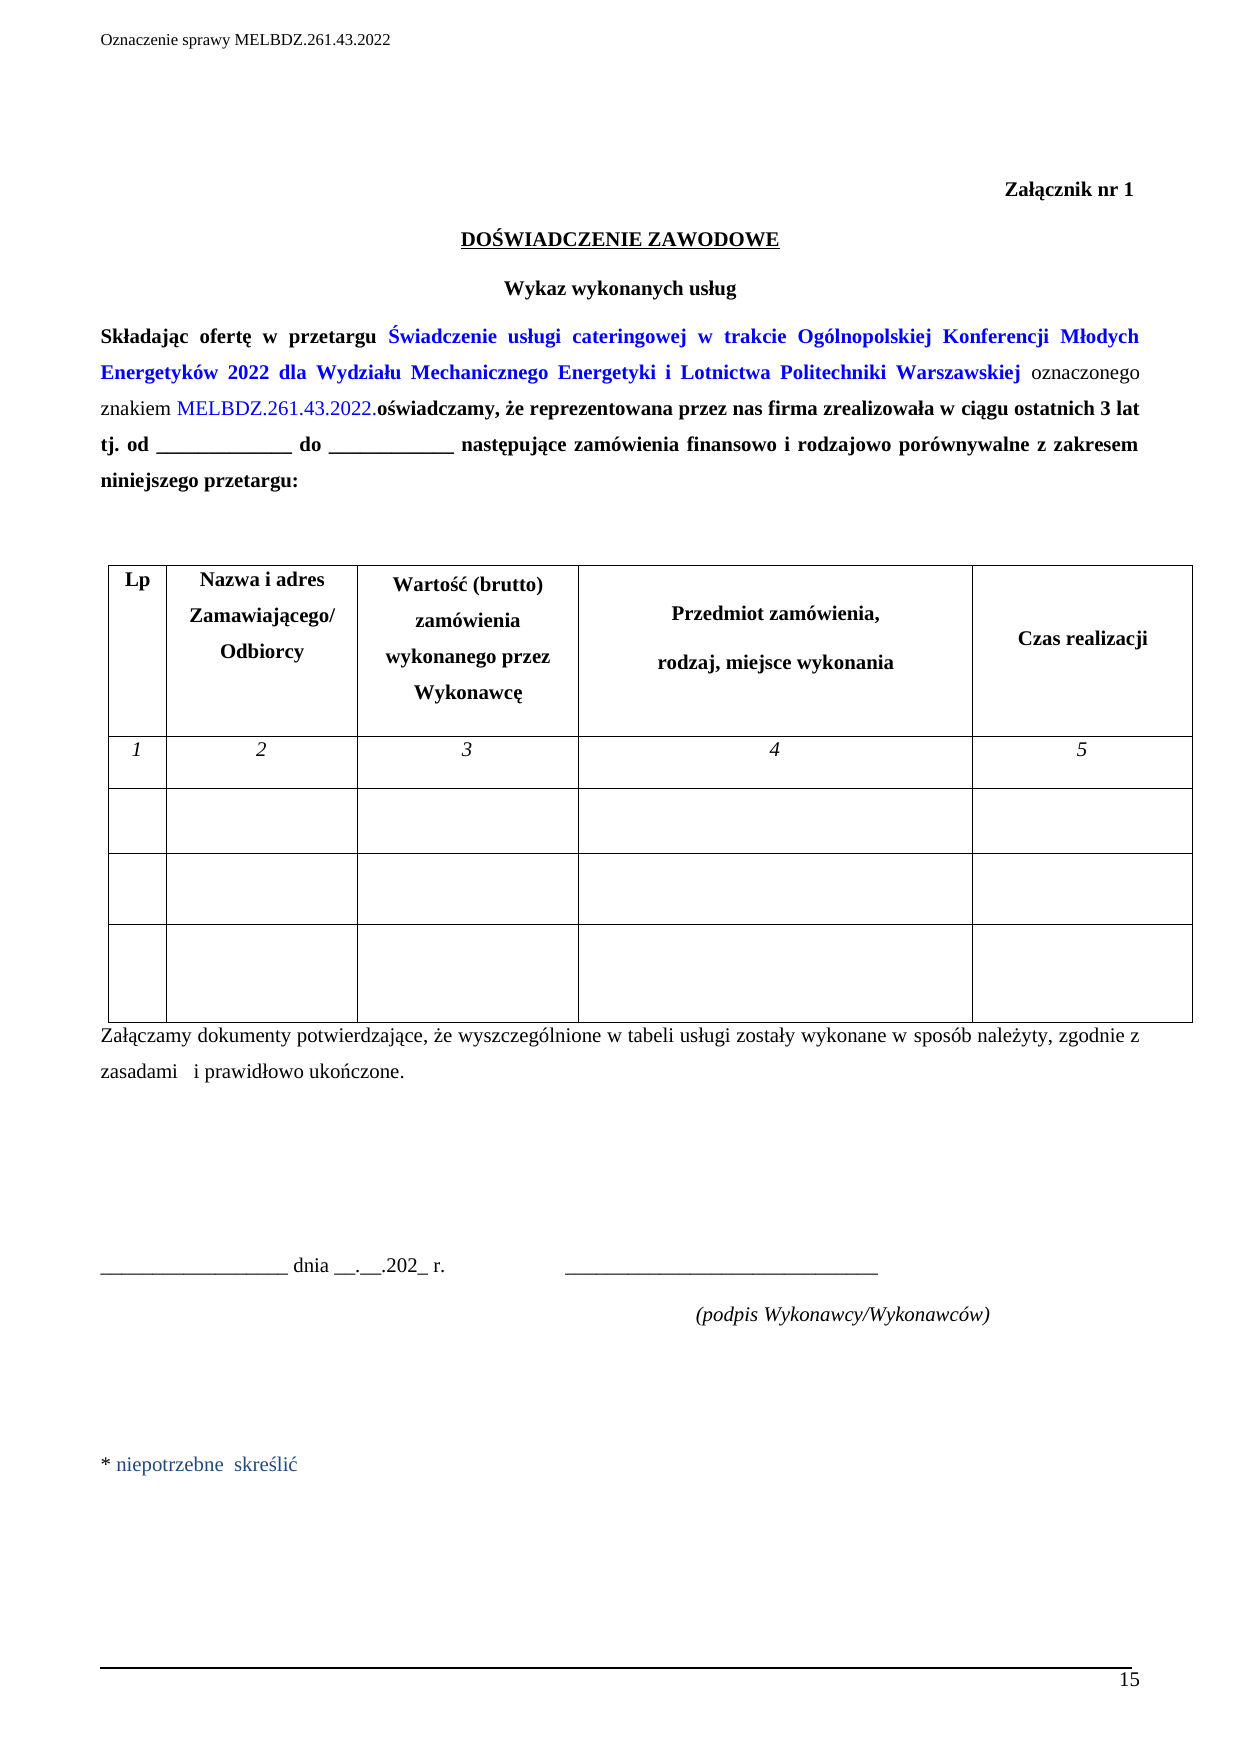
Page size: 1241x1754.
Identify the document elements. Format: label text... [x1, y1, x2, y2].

text __________________ dnia __.__.202_ r. ______________________________ [100, 1253, 1140, 1277]
text * niepotrzebne skreślić [100, 1451, 1140, 1476]
table_cell [358, 789, 578, 853]
table_cell [579, 789, 972, 853]
table_header Przedmiot zamówienia, rodzaj, miejsce wykonania [579, 566, 972, 736]
table_cell [358, 925, 578, 1022]
text Składając ofertę w przetargu Świadczenie usługi cateringowej w trakcie Ogólnopolskiej Konferencji Młodych Energetyków 2022 dla Wydziału Mechanicznego Energetyki i Lotnictwa Politechniki Warszawskiej oznaczonego znakiem MELBDZ.261.43.2022.oświadczamy, że reprezentowana przez nas firma zrealizowała w ciągu ostatnich 3 lat tj. od _____________ do ____________ następujące zamówienia finansowo i rodzajowo porównywalne z zakresem niniejszego przetargu: [100, 324, 1140, 492]
text Wykaz wykonanych usług [100, 276, 1140, 300]
text DOŚWIADCZENIE ZAWODOWE [100, 227, 1140, 251]
table_cell 3 [358, 737, 578, 787]
text (podpis Wykonawcy/Wykonawców) [617, 1302, 1140, 1326]
table_cell 2 [167, 737, 357, 787]
table_header Czas realizacji [973, 566, 1192, 736]
table_header Wartość (brutto) zamówienia wykonanego przez Wykonawcę [358, 566, 578, 736]
table_cell [973, 789, 1192, 853]
table_cell [358, 854, 578, 924]
table_cell 1 [109, 737, 166, 787]
table_cell [167, 854, 357, 924]
table_cell [973, 925, 1192, 1022]
table_cell [109, 925, 166, 1022]
text Załączamy dokumenty potwierdzające, że wyszczególnione w tabeli usługi zostały wykonane w sposób należyty, zgodnie z zasadami i prawidłowo ukończone. [100, 1023, 1140, 1083]
table_cell [109, 854, 166, 924]
table_cell [167, 925, 357, 1022]
text Załącznik nr 1 [100, 176, 1134, 201]
table_cell [109, 789, 166, 853]
table_cell [579, 854, 972, 924]
table_header Lp [109, 566, 166, 736]
table_cell 4 [579, 737, 972, 787]
table_cell [973, 854, 1192, 924]
table_cell [167, 789, 357, 853]
table_cell 5 [973, 737, 1192, 787]
table_cell [579, 925, 972, 1022]
table_header Nazwa i adres Zamawiającego/ Odbiorcy [167, 566, 357, 736]
